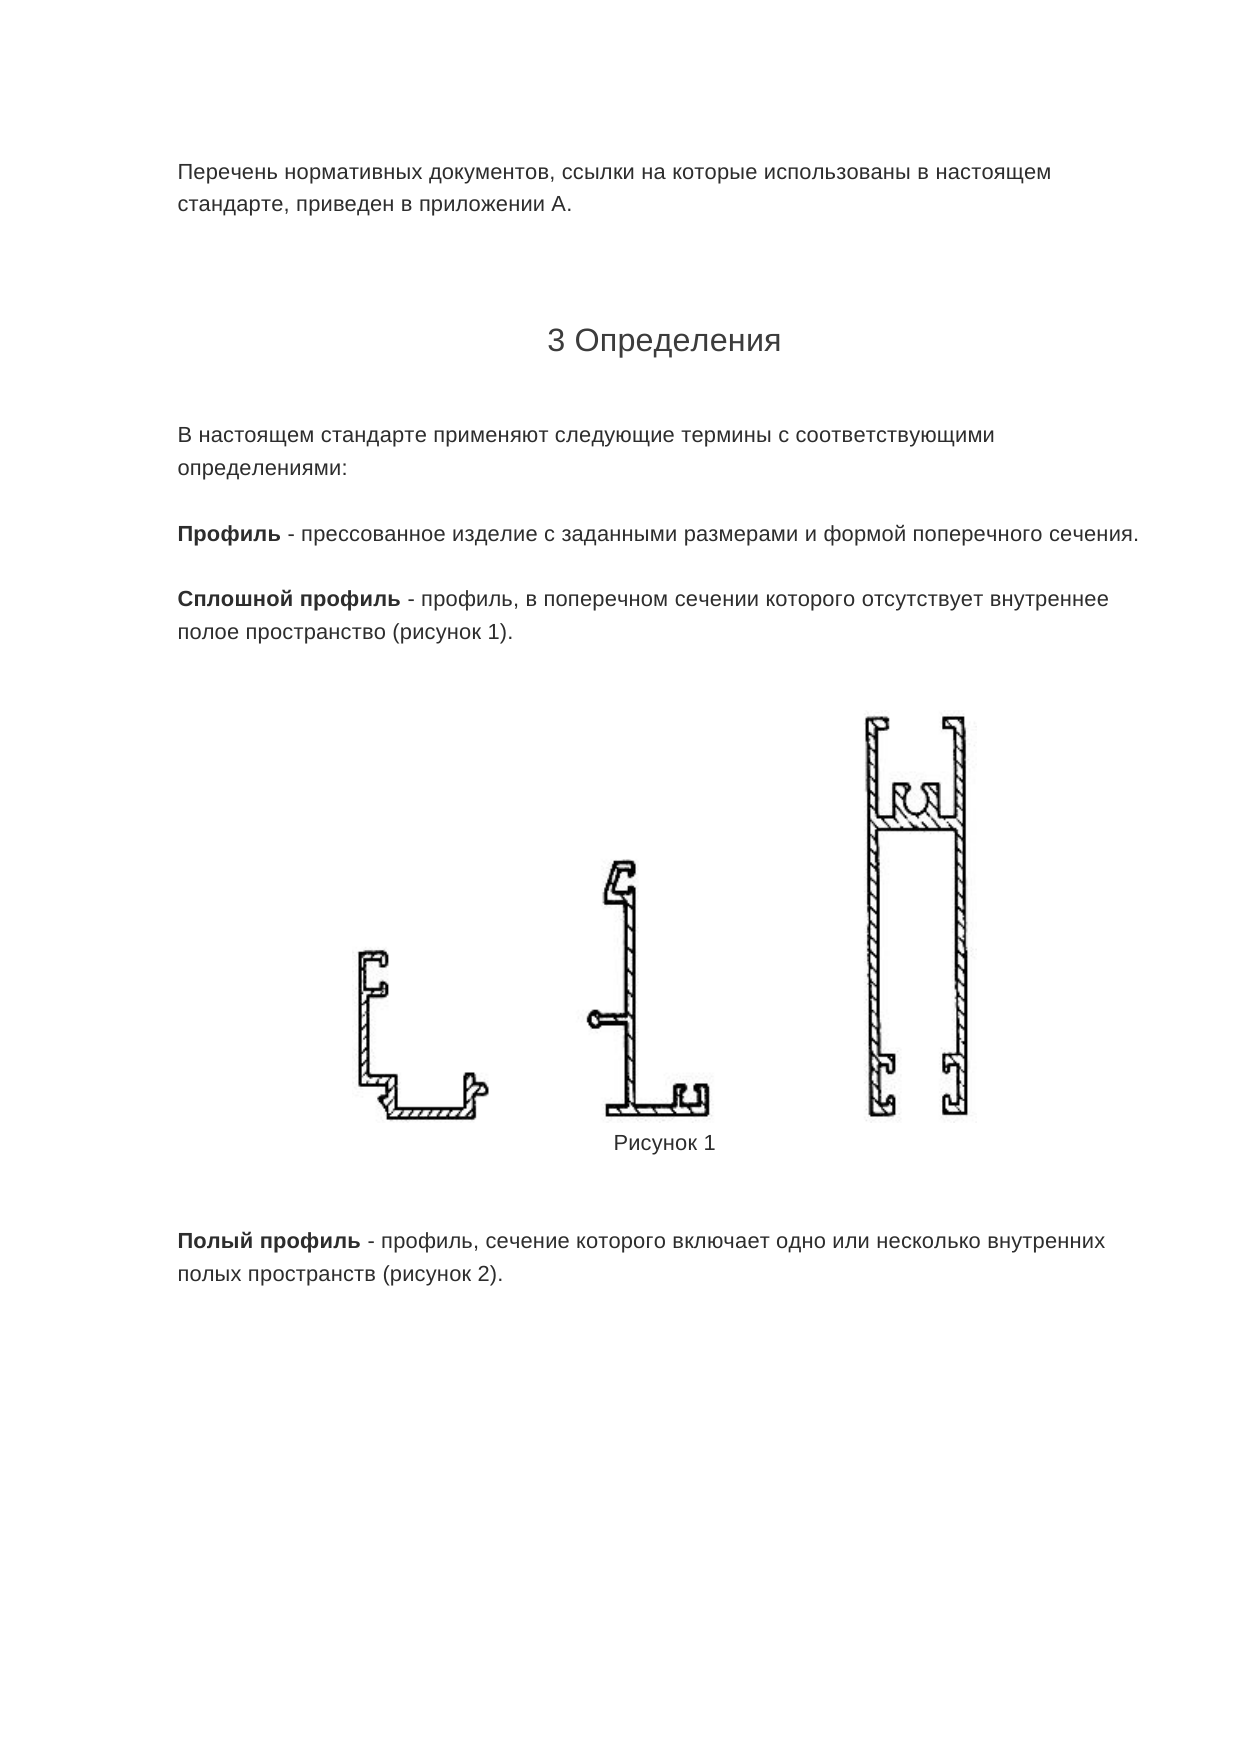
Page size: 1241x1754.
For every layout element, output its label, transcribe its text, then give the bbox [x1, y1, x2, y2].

picture [352, 710, 977, 1123]
text Полый профиль - профиль, сечение которого включает одно или несколько внутренних полых пространств (рисунок 2). [177, 1155, 1152, 1352]
text 3 Определения [177, 321, 1152, 358]
text Рисунок 1 [177, 1122, 1152, 1155]
text Перечень нормативных документов, ссылки на которые использованы в настоящем стандарте, приведен в приложении А. [177, 118, 1152, 282]
text В настоящем стандарте применяют следующие термины с соответствующими определениями: Профиль - прессованное изделие с заданными размерами и формой поперечного сечения. Сплошной профиль - профиль, в поперечном сечении которого отсутствует внутреннее полое пространство (рисунок 1). [177, 382, 1152, 710]
